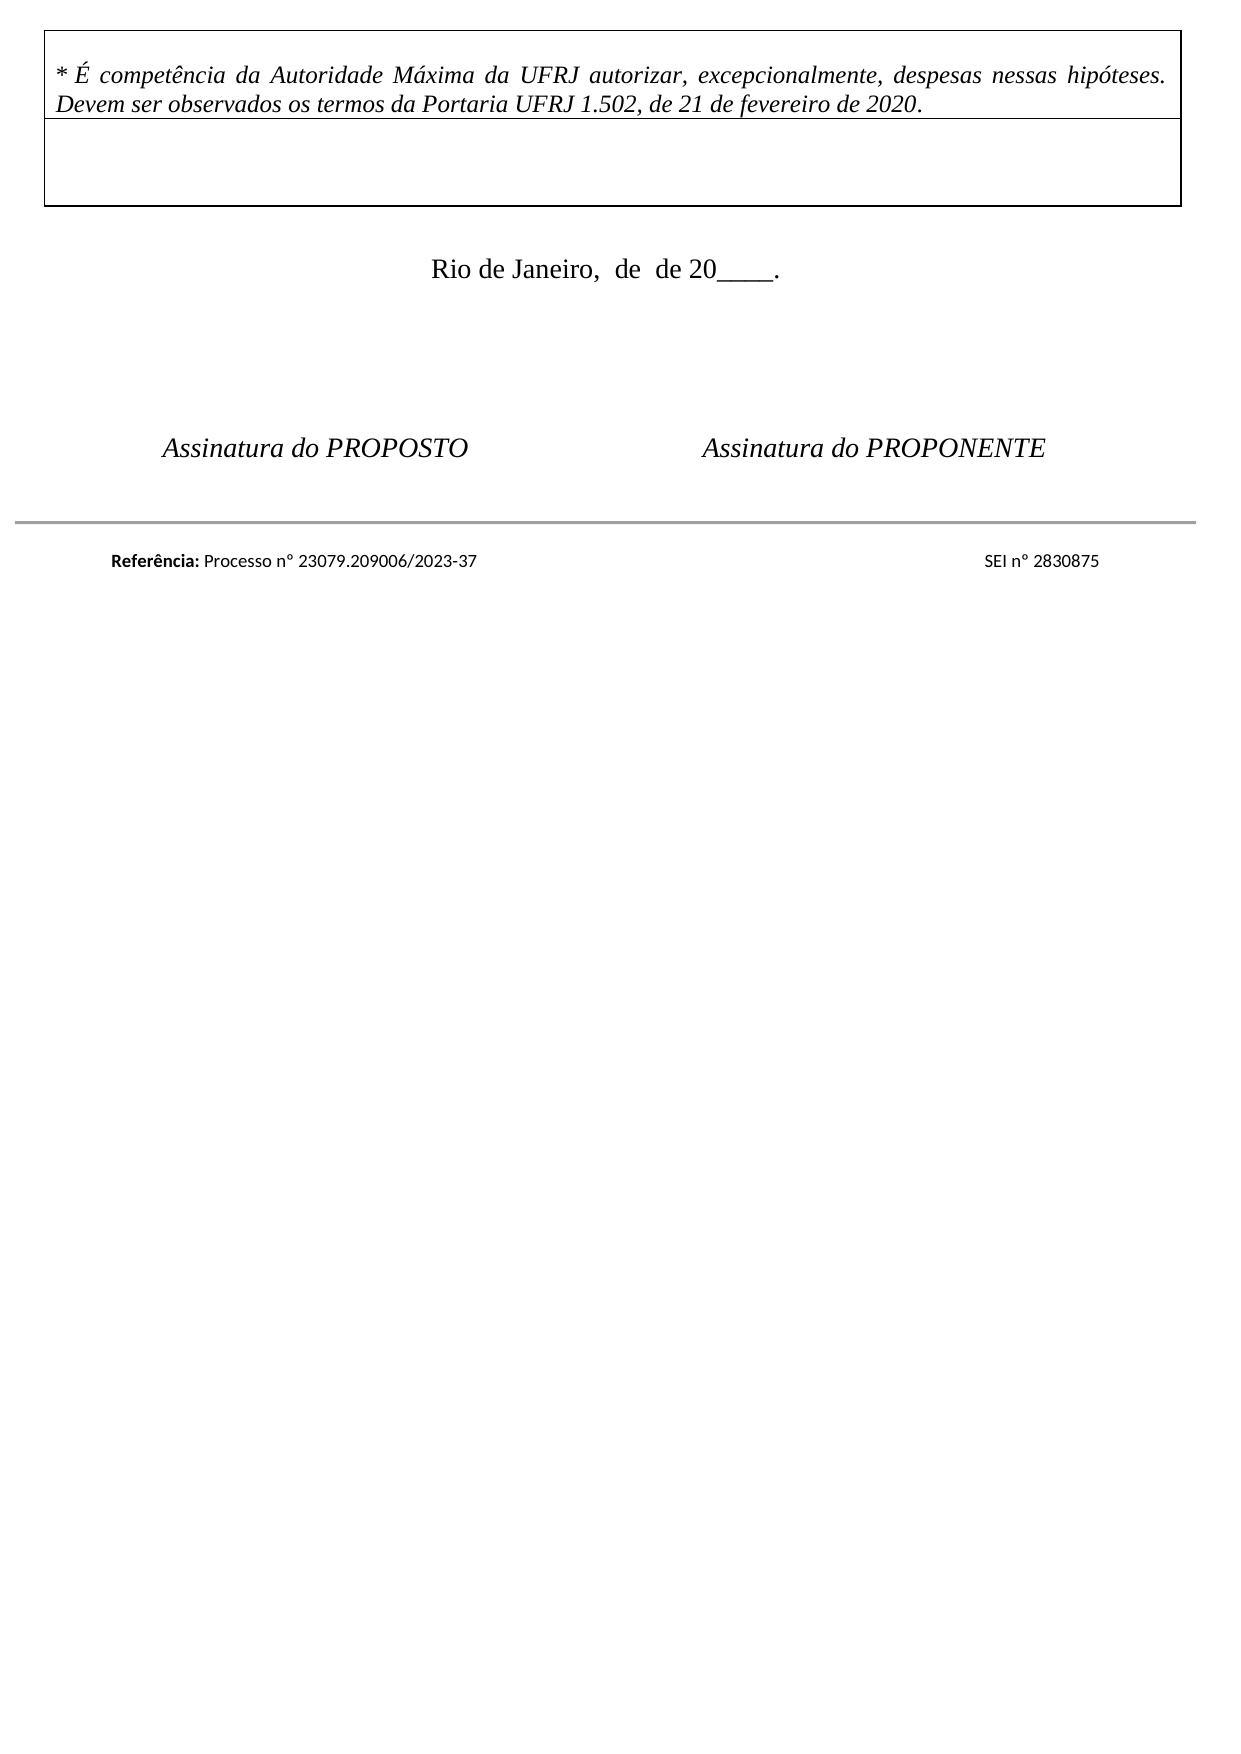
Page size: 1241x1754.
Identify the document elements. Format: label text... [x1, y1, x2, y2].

table_header Referência: Processo nº 23079.209006/2023-37 [15, 549, 605, 572]
table_cell [45, 119, 1180, 205]
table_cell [45, 31, 1180, 117]
table_header SEI nº 2830875 [605, 549, 1196, 572]
text Assinatura do PROPOSTO Assinatura do PROPONENTE [27, 431, 1183, 464]
text Rio de Janeiro, de de 20____. [27, 219, 1183, 284]
